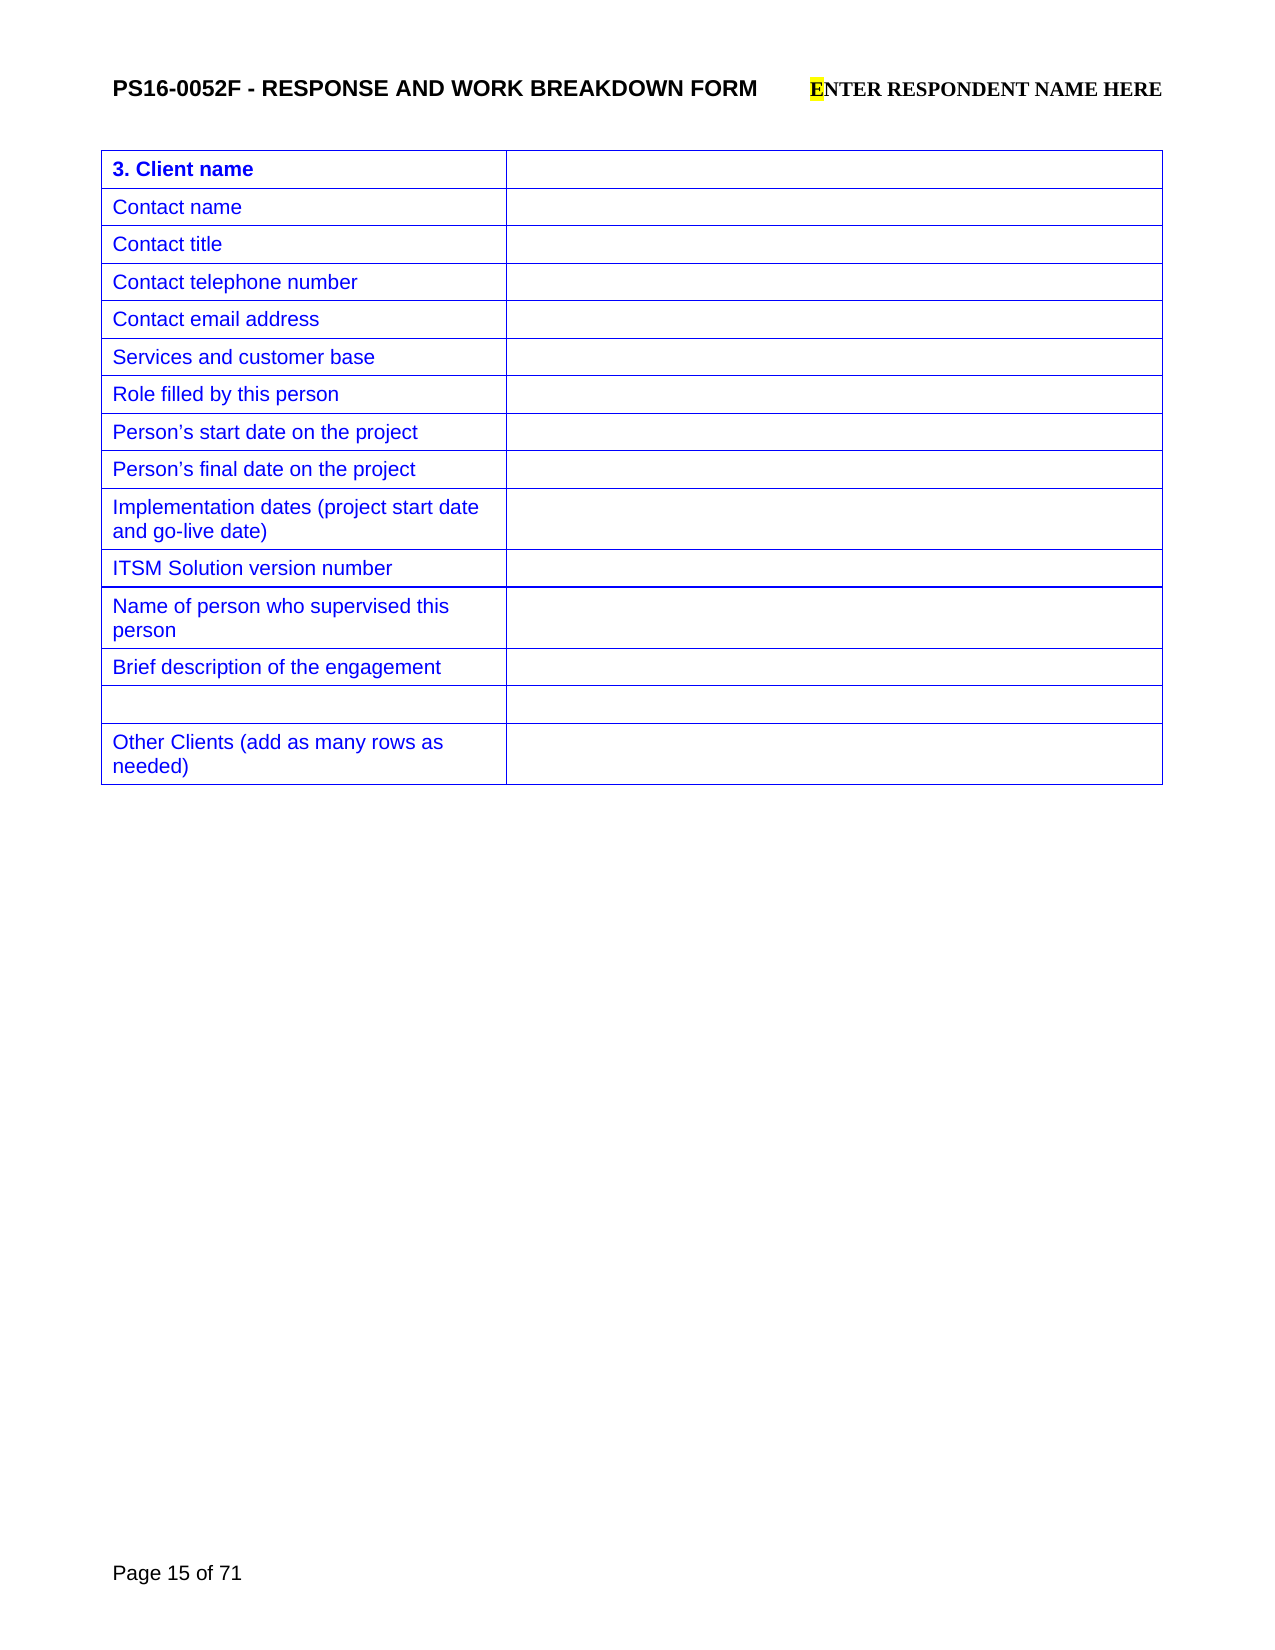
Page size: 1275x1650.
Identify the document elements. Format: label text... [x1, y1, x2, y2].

table_cell [507, 451, 1162, 487]
table_cell Person’s start date on the project [102, 414, 506, 450]
table_cell Services and customer base [102, 339, 506, 375]
table_cell [507, 489, 1162, 549]
table_cell [507, 264, 1162, 300]
table_header [507, 151, 1162, 187]
table_cell Contact email address [102, 301, 506, 337]
table_header 3. Client name [102, 151, 506, 187]
table_cell [507, 376, 1162, 412]
table_cell Implementation dates (project start date and go-live date) [102, 489, 506, 549]
table_cell [507, 649, 1162, 685]
table_cell [507, 724, 1162, 784]
table_cell [507, 226, 1162, 262]
table_cell ITSM Solution version number [102, 550, 506, 586]
table_cell Person’s final date on the project [102, 451, 506, 487]
table_cell Other Clients (add as many rows as needed) [102, 724, 506, 784]
table_cell Contact name [102, 189, 506, 225]
table_cell [102, 686, 506, 723]
table_cell Contact title [102, 226, 506, 262]
table_cell [507, 339, 1162, 375]
table_cell [507, 414, 1162, 450]
table_cell Brief description of the engagement [102, 649, 506, 685]
table_cell Name of person who supervised this person [102, 588, 506, 648]
table_cell [507, 588, 1162, 648]
table_cell [507, 301, 1162, 337]
table_cell [507, 550, 1162, 586]
table_cell Role filled by this person [102, 376, 506, 412]
table_cell [507, 189, 1162, 225]
table_cell [507, 686, 1162, 723]
table_cell Contact telephone number [102, 264, 506, 300]
